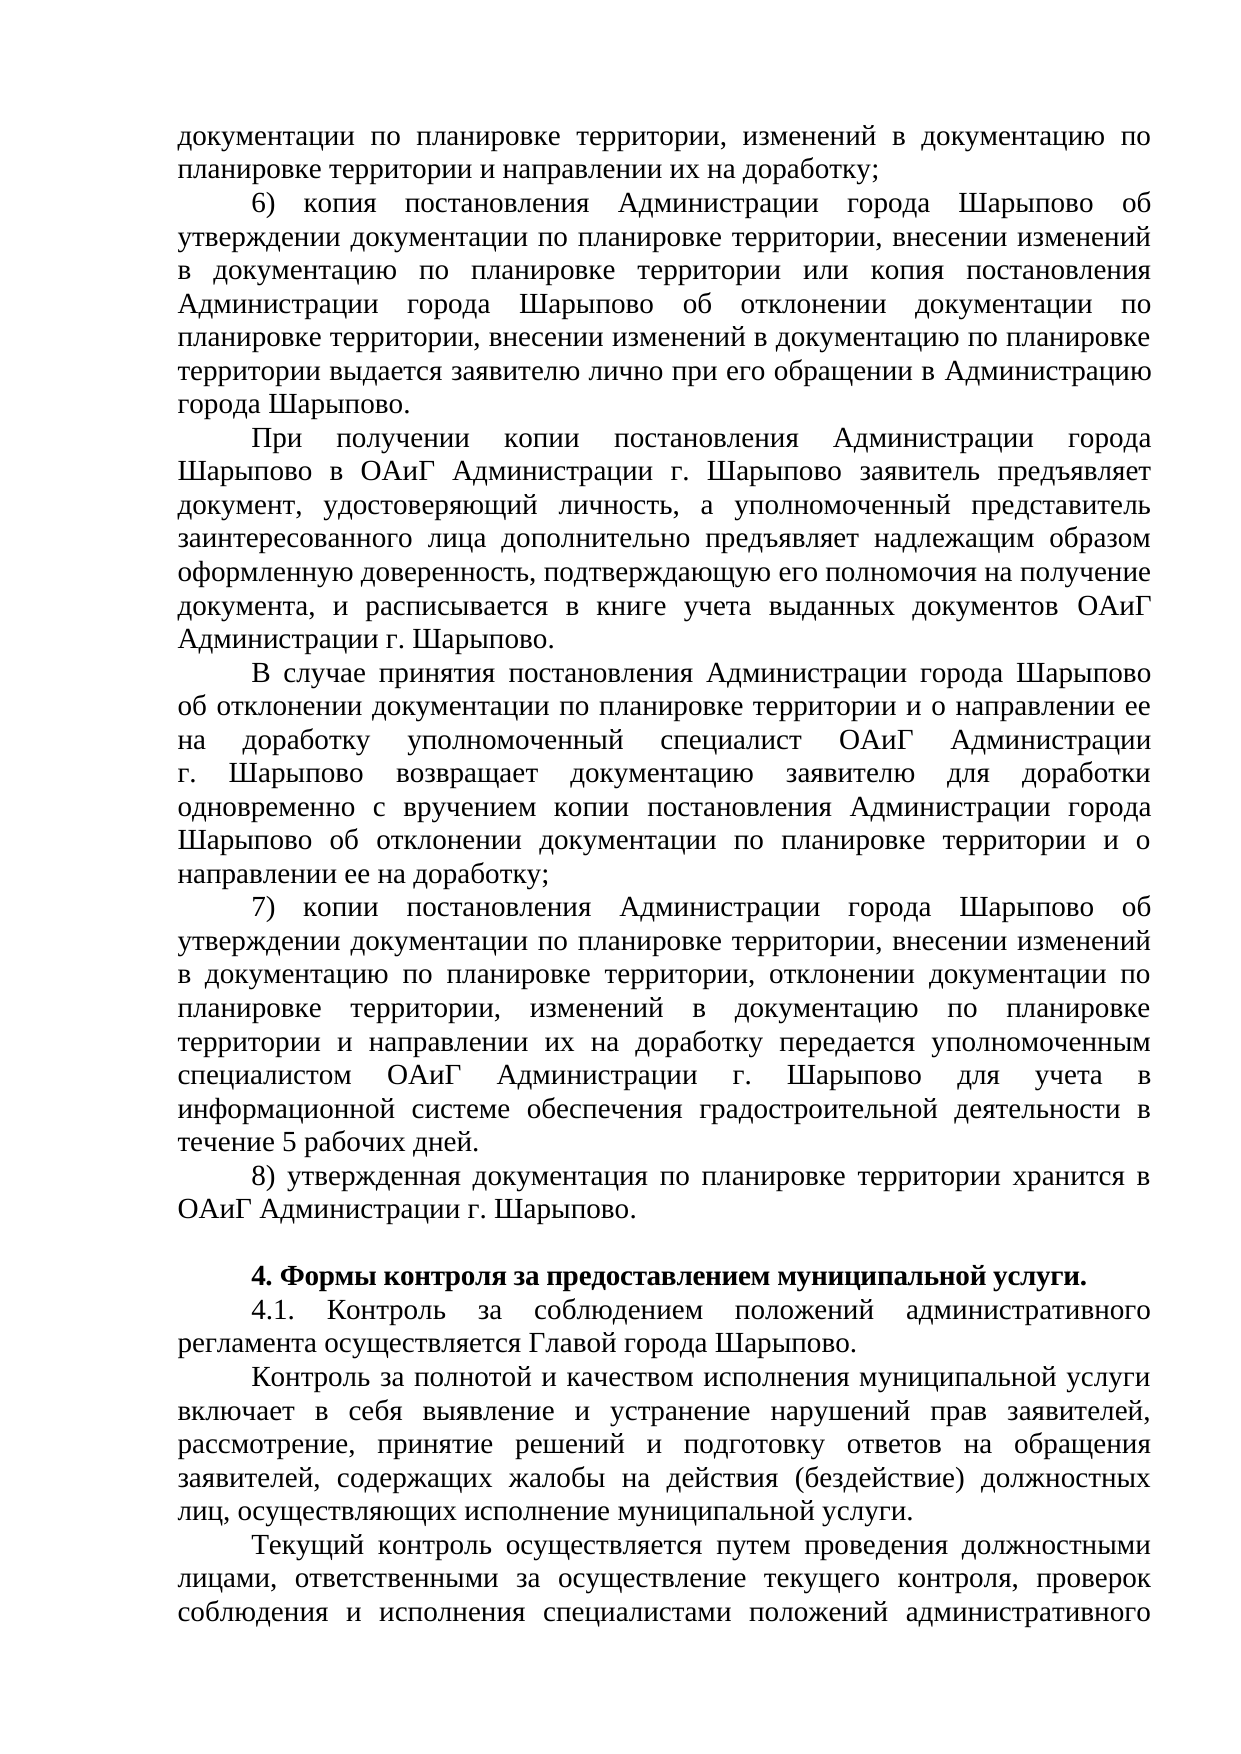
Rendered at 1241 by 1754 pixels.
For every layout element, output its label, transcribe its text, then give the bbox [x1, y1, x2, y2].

text При получении копии постановления Администрации города Шарыпово в ОАиГ Администрации г. Шарыпово заявитель предъявляет документ, удостоверяющий личность, а уполномоченный представитель заинтересованного лица дополнительно предъявляет надлежащим образом оформленную доверенность, подтверждающую его полномочия на получение документа, и расписывается в книге учета выданных документов ОАиГ Администрации г. Шарыпово. [177, 420, 1152, 655]
text В случае принятия постановления Администрации города Шарыпово об отклонении документации по планировке территории и о направлении ее на доработку уполномоченный специалист ОАиГ Администрации г. Шарыпово возвращает документацию заявителю для доработки одновременно с вручением копии постановления Администрации города Шарыпово об отклонении документации по планировке территории и о направлении ее на доработку; [177, 655, 1152, 889]
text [177, 118, 1152, 185]
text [177, 1527, 1152, 1627]
text 6) копия постановления Администрации города Шарыпово об утверждении документации по планировке территории, внесении изменений в документацию по планировке территории или копия постановления Администрации города Шарыпово об отклонении документации по планировке территории, внесении изменений в документацию по планировке территории выдается заявителю лично при его обращении в Администрацию города Шарыпово. [177, 185, 1152, 420]
text Контроль за полнотой и качеством исполнения муниципальной услуги включает в себя выявление и устранение нарушений прав заявителей, рассмотрение, принятие решений и подготовку ответов на обращения заявителей, содержащих жалобы на действия (бездействие) должностных лиц, осуществляющих исполнение муниципальной услуги. [177, 1359, 1152, 1527]
text 4. Формы контроля за предоставлением муниципальной услуги. [177, 1258, 1152, 1292]
text 7) копии постановления Администрации города Шарыпово об утверждении документации по планировке территории, внесении изменений в документацию по планировке территории, отклонении документации по планировке территории, изменений в документацию по планировке территории и направлении их на доработку передается уполномоченным специалистом ОАиГ Администрации г. Шарыпово для учета в информационной системе обеспечения градостроительной деятельности в течение 5 рабочих дней. [177, 889, 1152, 1158]
text 8) утвержденная документация по планировке территории хранится в ОАиГ Администрации г. Шарыпово. [177, 1158, 1152, 1225]
text 4.1. Контроль за соблюдением положений административного регламента осуществляется Главой города Шарыпово. [177, 1292, 1152, 1359]
